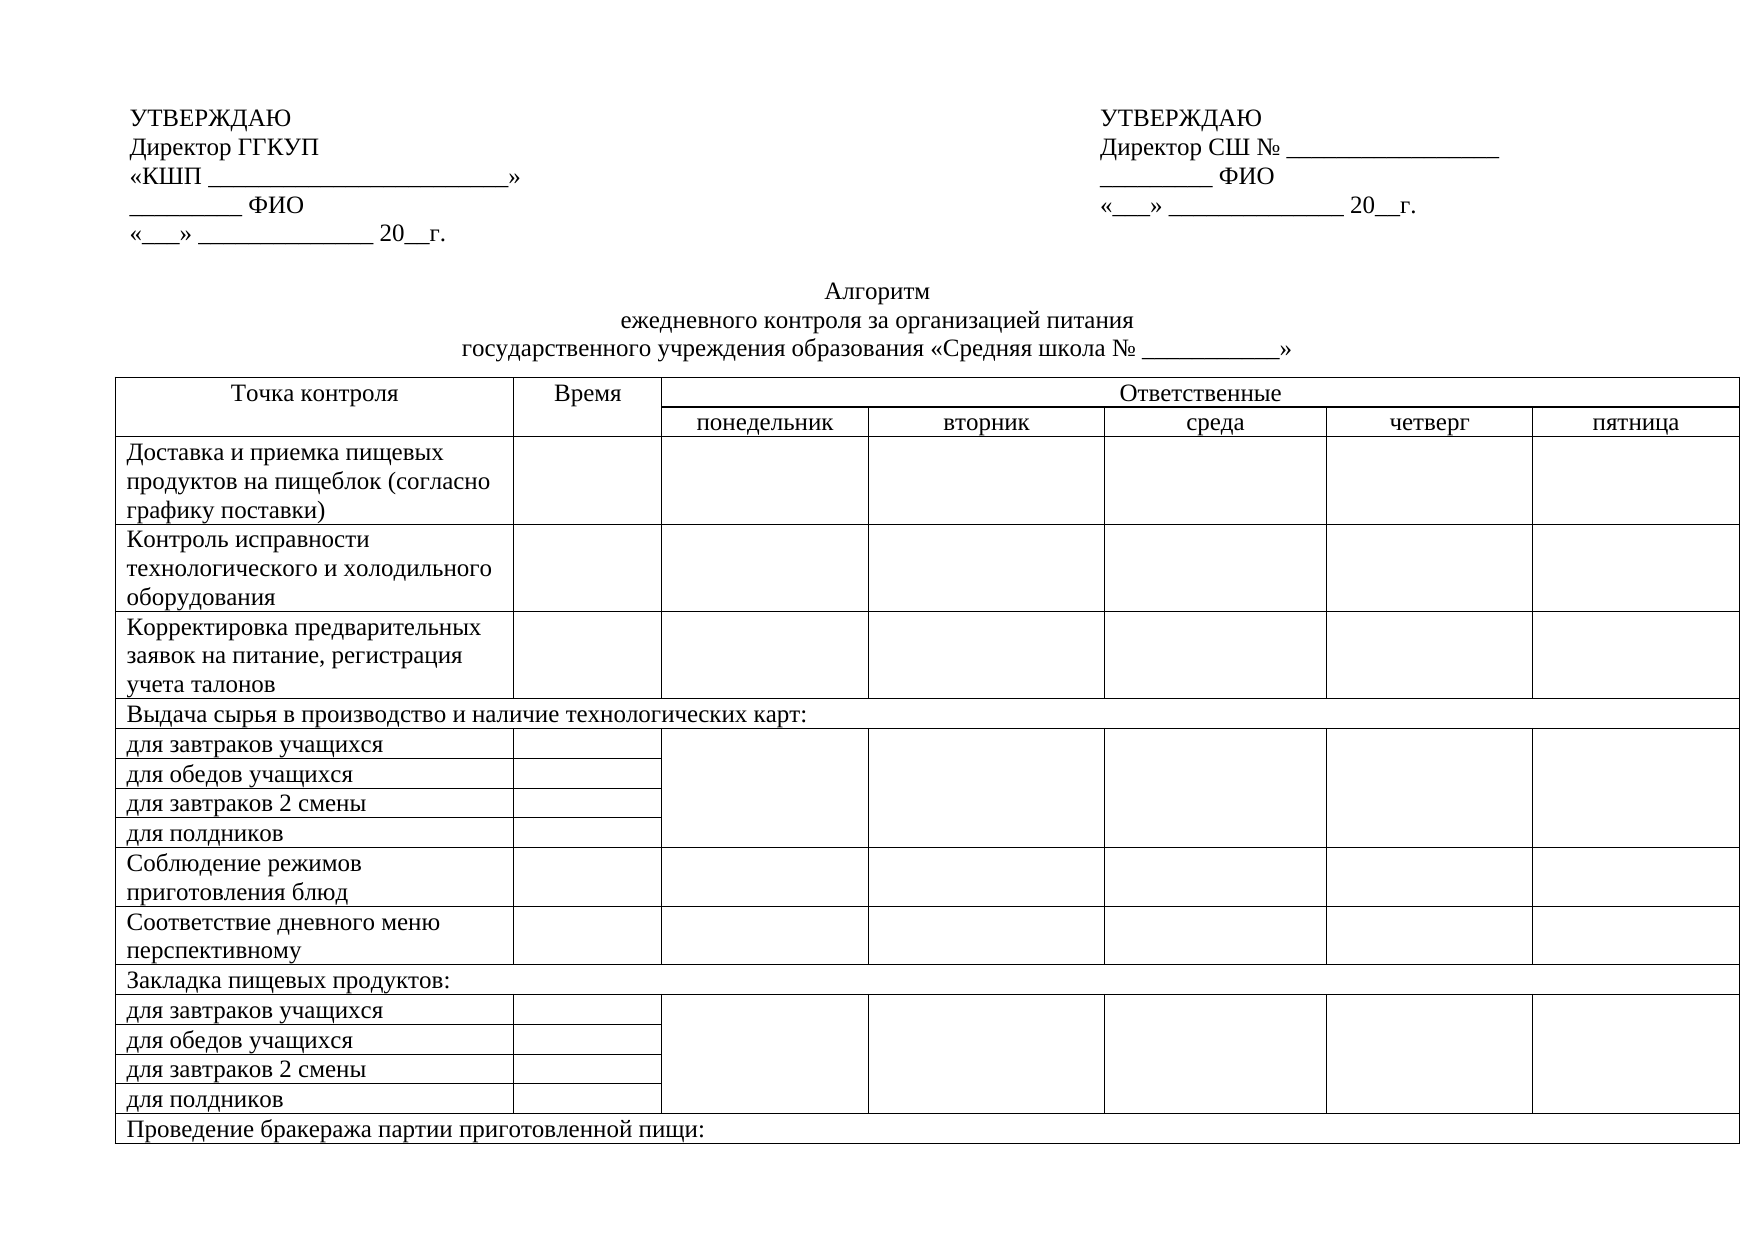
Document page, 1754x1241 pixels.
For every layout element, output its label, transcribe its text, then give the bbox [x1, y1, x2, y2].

text ежедневного контроля за организацией питания [118, 305, 1636, 333]
table_cell Контроль исправности технологического и холодильного оборудования [116, 525, 513, 611]
table_cell Закладка пищевых продуктов: [116, 965, 1739, 994]
table_cell [514, 437, 661, 523]
table_cell [662, 995, 868, 1113]
table_cell [662, 612, 868, 698]
table_cell для полдников [116, 1084, 513, 1113]
table_cell [1105, 437, 1326, 523]
text Алгоритм [118, 276, 1636, 305]
table_cell [1327, 848, 1532, 906]
table_cell [514, 1084, 661, 1113]
text государственного учреждения образования «Средняя школа № ___________» [118, 333, 1636, 362]
table_header УТВЕРЖДАЮ Директор ГГКУП «КШП ________________________» _________ ФИО «___» ______________ 20__г. [118, 104, 1089, 247]
table_cell [662, 525, 868, 611]
table_cell для обедов учащихся [116, 759, 513, 787]
table_cell [1327, 995, 1532, 1113]
table_cell [869, 995, 1104, 1113]
table_cell [662, 907, 868, 964]
table_cell для завтраков учащихся [116, 729, 513, 758]
table_cell среда [1105, 408, 1326, 436]
table_cell Доставка и приемка пищевых продуктов на пищеблок (согласно графику поставки) [116, 437, 513, 523]
table_cell Проведение бракеража партии приготовленной пищи: [116, 1114, 1739, 1143]
table_cell [1105, 995, 1326, 1113]
table_cell [514, 1055, 661, 1083]
table_cell [514, 789, 661, 817]
table_cell [514, 995, 661, 1024]
table_cell [869, 437, 1104, 523]
table_cell Корректировка предварительных заявок на питание, регистрация учета талонов [116, 612, 513, 698]
table_cell [1105, 729, 1326, 847]
table_cell [514, 907, 661, 964]
table_cell [869, 612, 1104, 698]
table_cell для полдников [116, 818, 513, 847]
table_cell [1327, 612, 1532, 698]
table_cell [869, 907, 1104, 964]
table_cell четверг [1327, 408, 1532, 436]
table_cell [662, 437, 868, 523]
table_cell [1533, 848, 1739, 906]
table_cell [1533, 729, 1739, 847]
table_cell Выдача сырья в производство и наличие технологических карт: [116, 699, 1739, 728]
table_cell [1105, 907, 1326, 964]
table_cell [1533, 995, 1739, 1113]
table_cell [1327, 437, 1532, 523]
table_cell [662, 729, 868, 847]
table_cell для завтраков учащихся [116, 995, 513, 1024]
table_cell [1105, 525, 1326, 611]
table_cell [514, 1025, 661, 1053]
table_cell Соблюдение режимов приготовления блюд [116, 848, 513, 906]
table_cell Соответствие дневного меню перспективному [116, 907, 513, 964]
table_cell [514, 612, 661, 698]
table_cell [514, 759, 661, 787]
table_cell для завтраков 2 смены [116, 789, 513, 817]
table_cell пятница [1533, 408, 1739, 436]
table_cell [1105, 848, 1326, 906]
table_cell вторник [869, 408, 1104, 436]
table_cell [1105, 612, 1326, 698]
table_cell [514, 848, 661, 906]
table_cell [1533, 437, 1739, 523]
table_cell [869, 525, 1104, 611]
table_cell для завтраков 2 смены [116, 1055, 513, 1083]
table_header Время [514, 378, 661, 436]
table_header Точка контроля [116, 378, 513, 436]
table_cell [1327, 525, 1532, 611]
table_cell [869, 848, 1104, 906]
table_header УТВЕРЖДАЮ Директор СШ № _________________ _________ ФИО «___» ______________ 20__г. [1089, 104, 1636, 247]
table_cell [1327, 907, 1532, 964]
table_cell для обедов учащихся [116, 1025, 513, 1053]
table_header Ответственные [662, 378, 1739, 406]
table_cell [514, 525, 661, 611]
table_cell [514, 818, 661, 847]
table_cell понедельник [662, 408, 868, 436]
table_cell [514, 729, 661, 758]
table_cell [1533, 525, 1739, 611]
table_cell [1533, 612, 1739, 698]
table_cell [869, 729, 1104, 847]
table_cell [1327, 729, 1532, 847]
table_cell [1533, 907, 1739, 964]
table_cell [662, 848, 868, 906]
